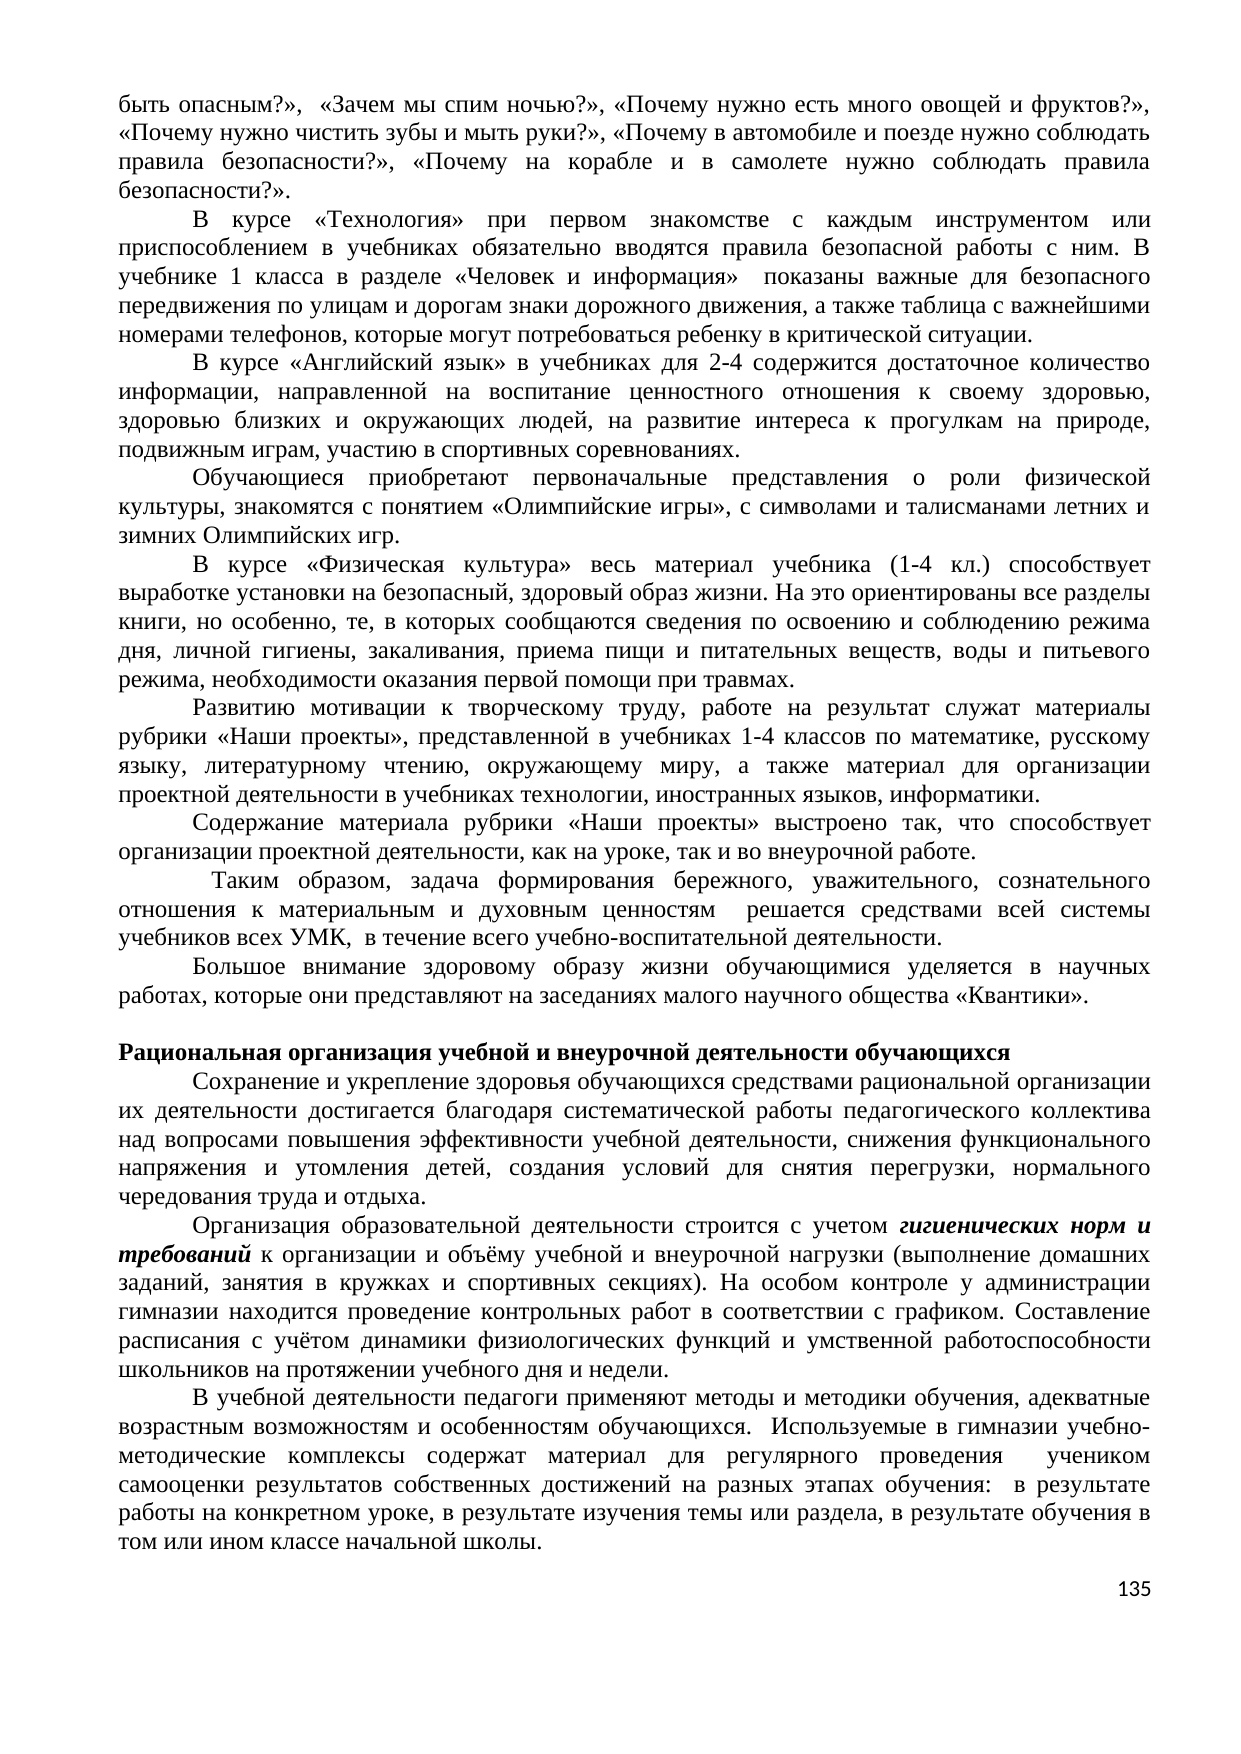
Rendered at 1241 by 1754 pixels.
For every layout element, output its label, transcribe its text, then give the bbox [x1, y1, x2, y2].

text Обучающиеся приобретают первоначальные представления о роли физической культуры, знакомятся с понятием «Олимпийские игры», с символами и талисманами летних и зимних Олимпийских игр. [118, 462, 1152, 549]
text Таким образом, задача формирования бережного, уважительного, сознательного отношения к материальным и духовным ценностям решается средствами всей системы учебников всех УМК, в течение всего учебно-воспитательной деятельности. [118, 865, 1152, 951]
text Содержание материала рубрики «Наши проекты» выстроено так, что способствует организации проектной деятельности, как на уроке, так и во внеурочной работе. [118, 807, 1152, 865]
text В курсе «Физическая культура» весь материал учебника (1-4 кл.) способствует выработке установки на безопасный, здоровый образ жизни. На это ориентированы все разделы книги, но особенно, те, в которых сообщаются сведения по освоению и соблюдению режима дня, личной гигиены, закаливания, приема пищи и питательных веществ, воды и питьевого режима, необходимости оказания первой помощи при травмах. [118, 549, 1152, 692]
text Большое внимание здоровому образу жизни обучающимися уделяется в научных работах, которые они представляют на заседаниях малого научного общества «Квантики». [118, 951, 1152, 1009]
text Сохранение и укрепление здоровья обучающихся средствами рациональной организации их деятельности достигается благодаря систематической работы педагогического коллектива над вопросами повышения эффективности учебной деятельности, снижения функционального напряжения и утомления детей, создания условий для снятия перегрузки, нормального чередования труда и отдыха. [118, 1066, 1152, 1210]
text В курсе «Технология» при первом знакомстве с каждым инструментом или приспособлением в учебниках обязательно вводятся правила безопасной работы с ним. В учебнике 1 класса в разделе «Человек и информация» показаны важные для безопасного передвижения по улицам и дорогам знаки дорожного движения, а также таблица с важнейшими номерами телефонов, которые могут потребоваться ребенку в критической ситуации. [118, 204, 1152, 347]
text В учебной деятельности педагоги применяют методы и методики обучения, адекватные возрастным возможностям и особенностям обучающихся. Используемые в гимназии учебно-методические комплексы содержат материал для регулярного проведения учеником самооценки результатов собственных достижений на разных этапах обучения: в результате работы на конкретном уроке, в результате изучения темы или раздела, в результате обучения в том или ином классе начальной школы. [118, 1382, 1152, 1555]
text Организация образовательной деятельности строится с учетом гигиенических норм и требований к организации и объёму учебной и внеурочной нагрузки (выполнение домашних заданий, занятия в кружках и спортивных секциях). На особом контроле у администрации гимназии находится проведение контрольных работ в соответствии с графиком. Составление расписания с учётом динамики физиологических функций и умственной работоспособности школьников на протяжении учебного дня и недели. [118, 1210, 1152, 1382]
text В курсе «Английский язык» в учебниках для 2-4 содержится достаточное количество информации, направленной на воспитание ценностного отношения к своему здоровью, здоровью близких и окружающих людей, на развитие интереса к прогулкам на природе, подвижным играм, участию в спортивных соревнованиях. [118, 347, 1152, 462]
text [118, 89, 1152, 204]
text Рациональная организация учебной и внеурочной деятельности обучающихся [118, 1037, 1152, 1066]
text Развитию мотивации к творческому труду, работе на результат служат материалы рубрики «Наши проекты», представленной в учебниках 1-4 классов по математике, русскому языку, литературному чтению, окружающему миру, а также материал для организации проектной деятельности в учебниках технологии, иностранных языков, информатики. [118, 692, 1152, 807]
